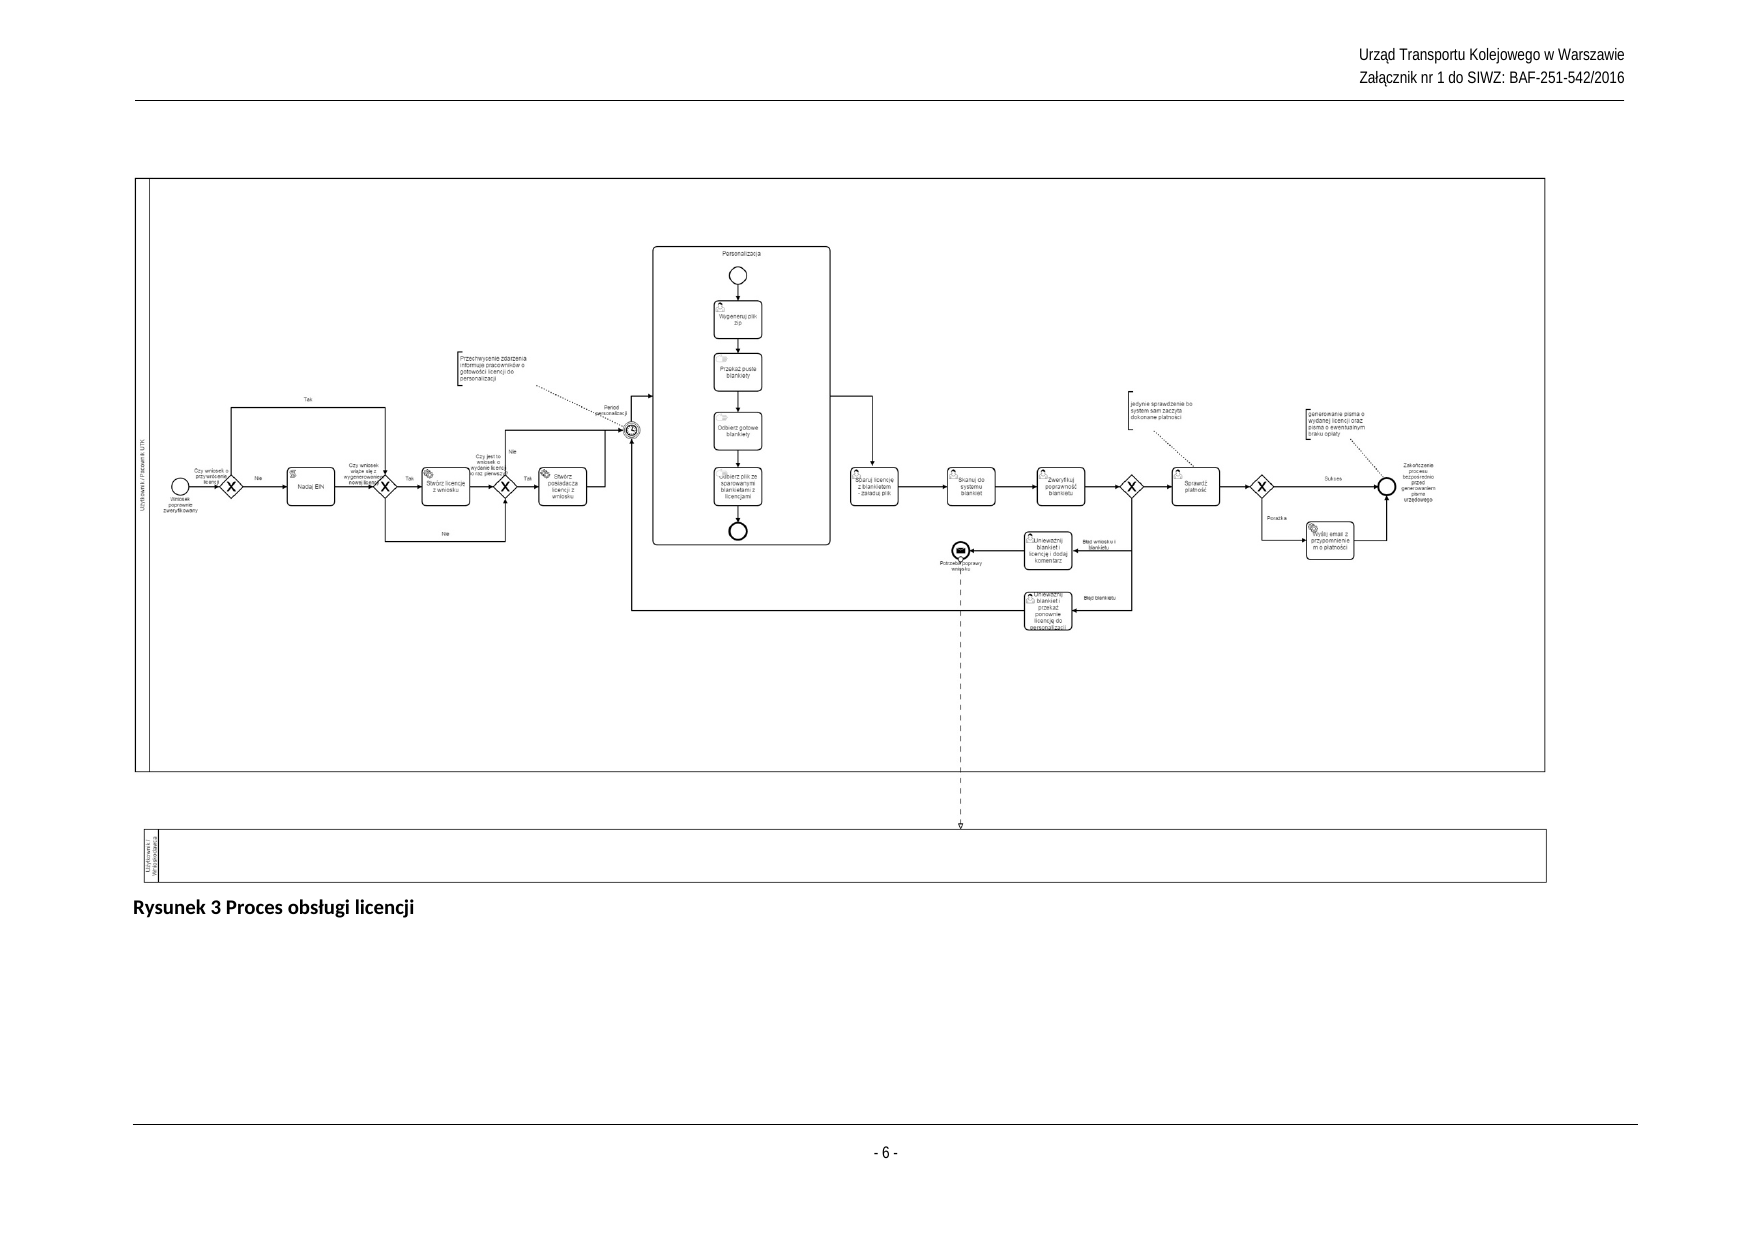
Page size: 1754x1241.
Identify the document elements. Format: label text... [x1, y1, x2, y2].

picture [132, 175, 1549, 885]
